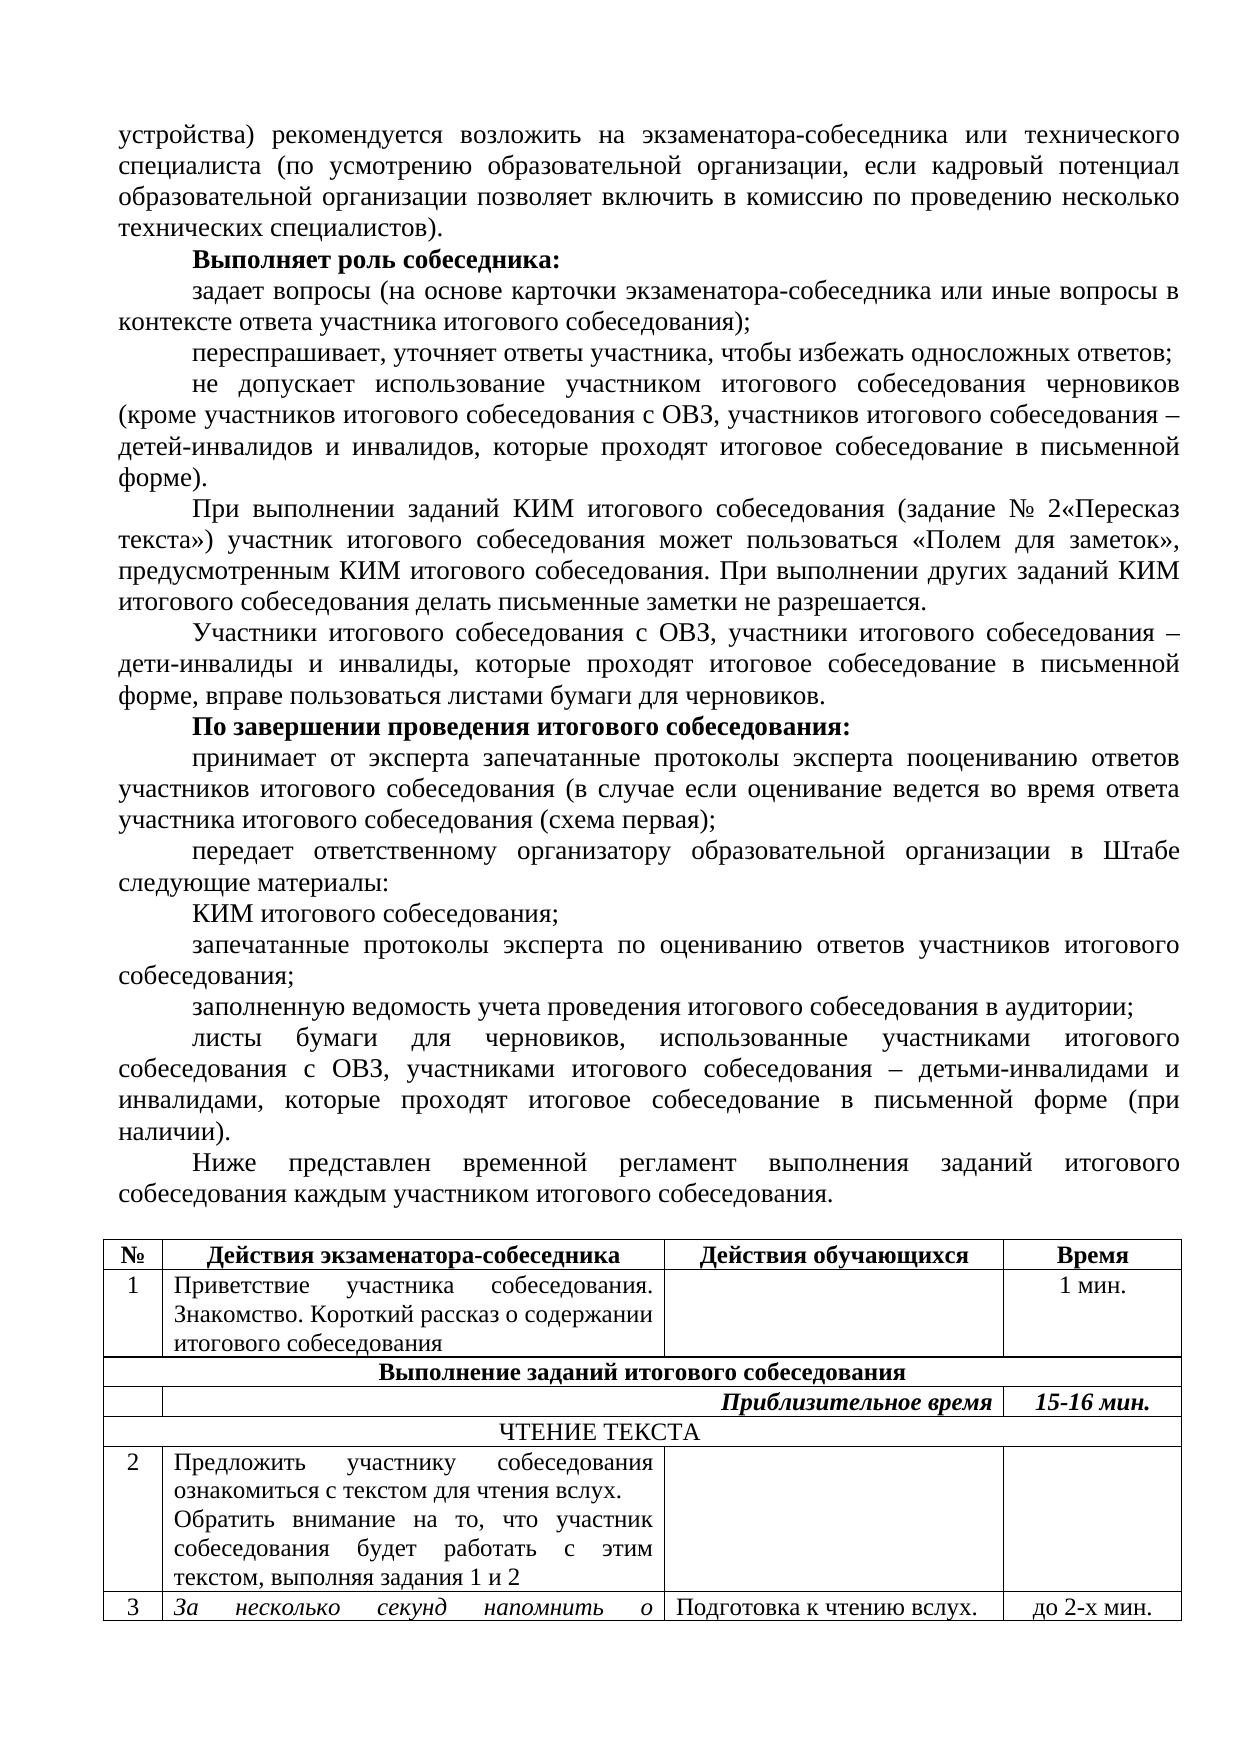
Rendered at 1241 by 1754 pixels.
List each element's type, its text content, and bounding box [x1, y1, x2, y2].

table_cell [665, 1447, 1003, 1591]
text передает ответственному организатору образовательной организации в Штабе следующие материалы: [118, 834, 1181, 897]
table_cell 3 [104, 1592, 162, 1620]
text переспрашивает, уточняет ответы участника, чтобы избежать односложных ответов; [118, 336, 1181, 367]
table_header Время [1004, 1240, 1181, 1269]
table_header № [104, 1240, 162, 1269]
text заполненную ведомость учета проведения итогового собеседования в аудитории; [118, 990, 1181, 1021]
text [118, 118, 1181, 243]
table_cell ЧТЕНИЕ ТЕКСТА [104, 1417, 1181, 1446]
table_cell [665, 1270, 1003, 1356]
table_cell [1004, 1447, 1181, 1591]
text не допускает использование участником итогового собеседования черновиков (кроме участников итогового собеседования с ОВЗ, участников итогового собеседования – детей-инвалидов и инвалидов, которые проходят итоговое собеседование в письменной форме). [118, 367, 1181, 492]
text Выполняет роль собеседника: [118, 243, 1181, 274]
text задает вопросы (на основе карточки экзаменатора-собеседника или иные вопросы в контексте ответа участника итогового собеседования); [118, 274, 1181, 336]
table_cell 1 [104, 1270, 162, 1356]
table_cell [104, 1387, 162, 1416]
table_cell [163, 1592, 664, 1620]
table_cell Предложить участнику собеседования ознакомиться с текстом для чтения вслух. Обратить внимание на то, что участник собеседования будет работать с этим текстом, выполняя задания 1 и 2 [163, 1447, 664, 1591]
table_cell 1 мин. [1004, 1270, 1181, 1356]
text При выполнении заданий КИМ итогового собеседования (задание № 2«Пересказ текста») участник итогового собеседования может пользоваться «Полем для заметок», предусмотренным КИМ итогового собеседования. При выполнении других заданий КИМ итогового собеседования делать письменные заметки не разрешается. [118, 492, 1181, 616]
table_cell Приветствие участника собеседования. Знакомство. Короткий рассказ о содержании итогового собеседования [163, 1270, 664, 1356]
table_cell 15-16 мин. [1004, 1387, 1181, 1416]
text листы бумаги для черновиков, использованные участниками итогового собеседования с ОВЗ, участниками итогового собеседования – детьми-инвалидами и инвалидами, которые проходят итоговое собеседование в письменной форме (при наличии). [118, 1021, 1181, 1146]
table_header Действия экзаменатора-собеседника [163, 1240, 664, 1269]
text КИМ итогового собеседования; [118, 897, 1181, 928]
text Ниже представлен временной регламент выполнения заданий итогового собеседования каждым участником итогового собеседования. [118, 1146, 1181, 1208]
text По завершении проведения итогового собеседования: [118, 710, 1181, 741]
text запечатанные протоколы эксперта по оцениванию ответов участников итогового собеседования; [118, 928, 1181, 990]
table_header Действия обучающихся [665, 1240, 1003, 1269]
table_cell Приблизительное время [163, 1387, 1003, 1416]
text Участники итогового собеседования с ОВЗ, участники итогового собеседования – дети-инвалиды и инвалиды, которые проходят итоговое собеседование в письменной форме, вправе пользоваться листами бумаги для черновиков. [118, 616, 1181, 710]
table_cell 2 [104, 1447, 162, 1591]
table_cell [665, 1592, 1003, 1620]
text принимает от эксперта запечатанные протоколы эксперта пооцениванию ответов участников итогового собеседования (в случае если оценивание ведется во время ответа участника итогового собеседования (схема первая); [118, 741, 1181, 834]
table_cell до 2-х мин. [1004, 1592, 1181, 1620]
table_cell Выполнение заданий итогового собеседования [104, 1358, 1181, 1386]
